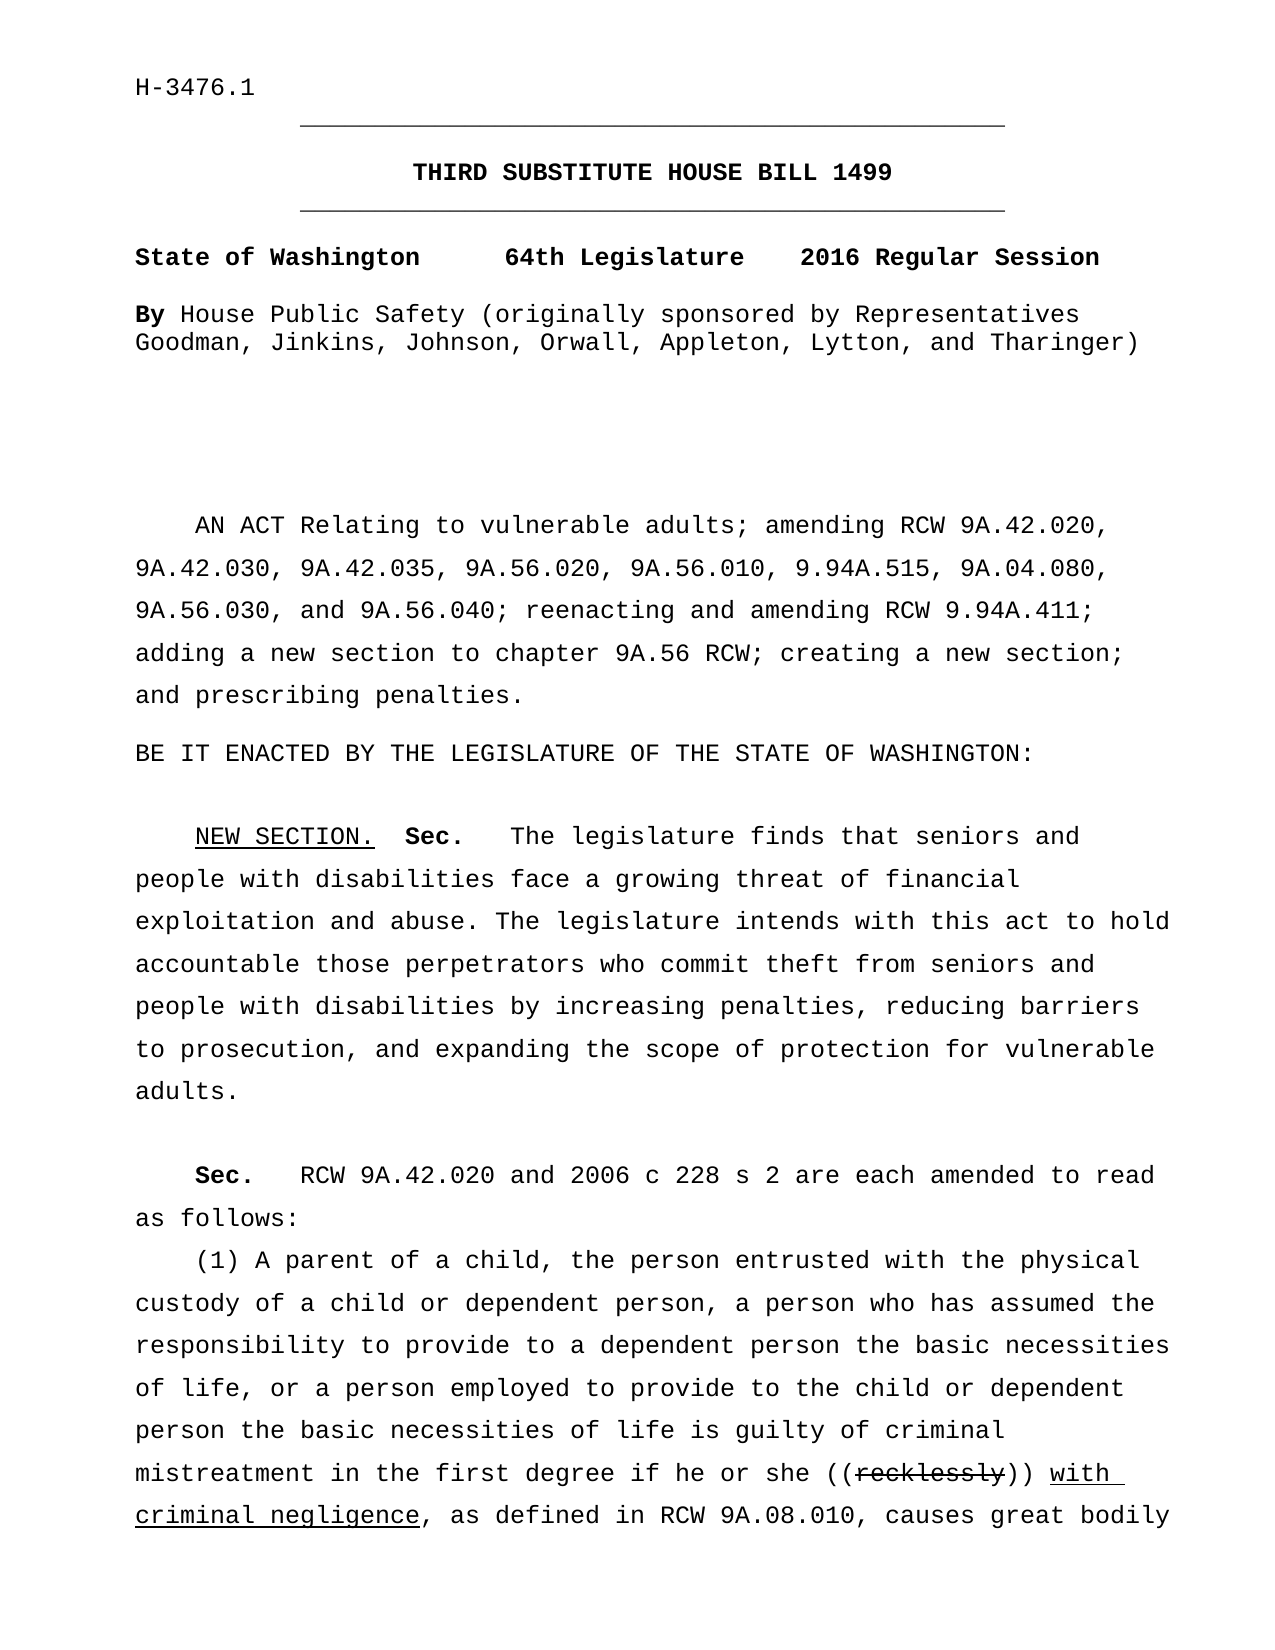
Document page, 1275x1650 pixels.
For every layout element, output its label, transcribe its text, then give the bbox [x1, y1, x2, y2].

text State of Washington 64th Legislature 2016 Regular Session [135, 245, 1170, 273]
text THIRD SUBSTITUTE HOUSE BILL 1499 [135, 160, 1170, 188]
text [135, 1235, 1170, 1532]
text H-3476.1 [135, 75, 1170, 103]
text _______________________________________________ [135, 188, 1170, 217]
text _______________________________________________ [135, 103, 1170, 132]
text NEW SECTION. Sec. The legislature finds that seniors and people with disabilities face a growing threat of financial exploitation and abuse. The legislature intends with this act to hold accountable those perpetrators who commit theft from seniors and people with disabilities by increasing penalties, reducing barriers to prosecution, and expanding the scope of protection for vulnerable adults. [135, 811, 1170, 1108]
text Sec. RCW 9A.42.020 and 2006 c 228 s 2 are each amended to read as follows: [135, 1150, 1170, 1235]
text By House Public Safety (originally sponsored by Representatives Goodman, Jinkins, Johnson, Orwall, Appleton, Lytton, and Tharinger) [135, 302, 1170, 358]
text BE IT ENACTED BY THE LEGISLATURE OF THE STATE OF WASHINGTON: [135, 741, 1170, 769]
text AN ACT Relating to vulnerable adults; amending RCW 9A.42.020, 9A.42.030, 9A.42.035, 9A.56.020, 9A.56.010, 9.94A.515, 9A.04.080, 9A.56.030, and 9A.56.040; reenacting and amending RCW 9.94A.411; adding a new section to chapter 9A.56 RCW; creating a new section; and prescribing penalties. [135, 500, 1170, 712]
